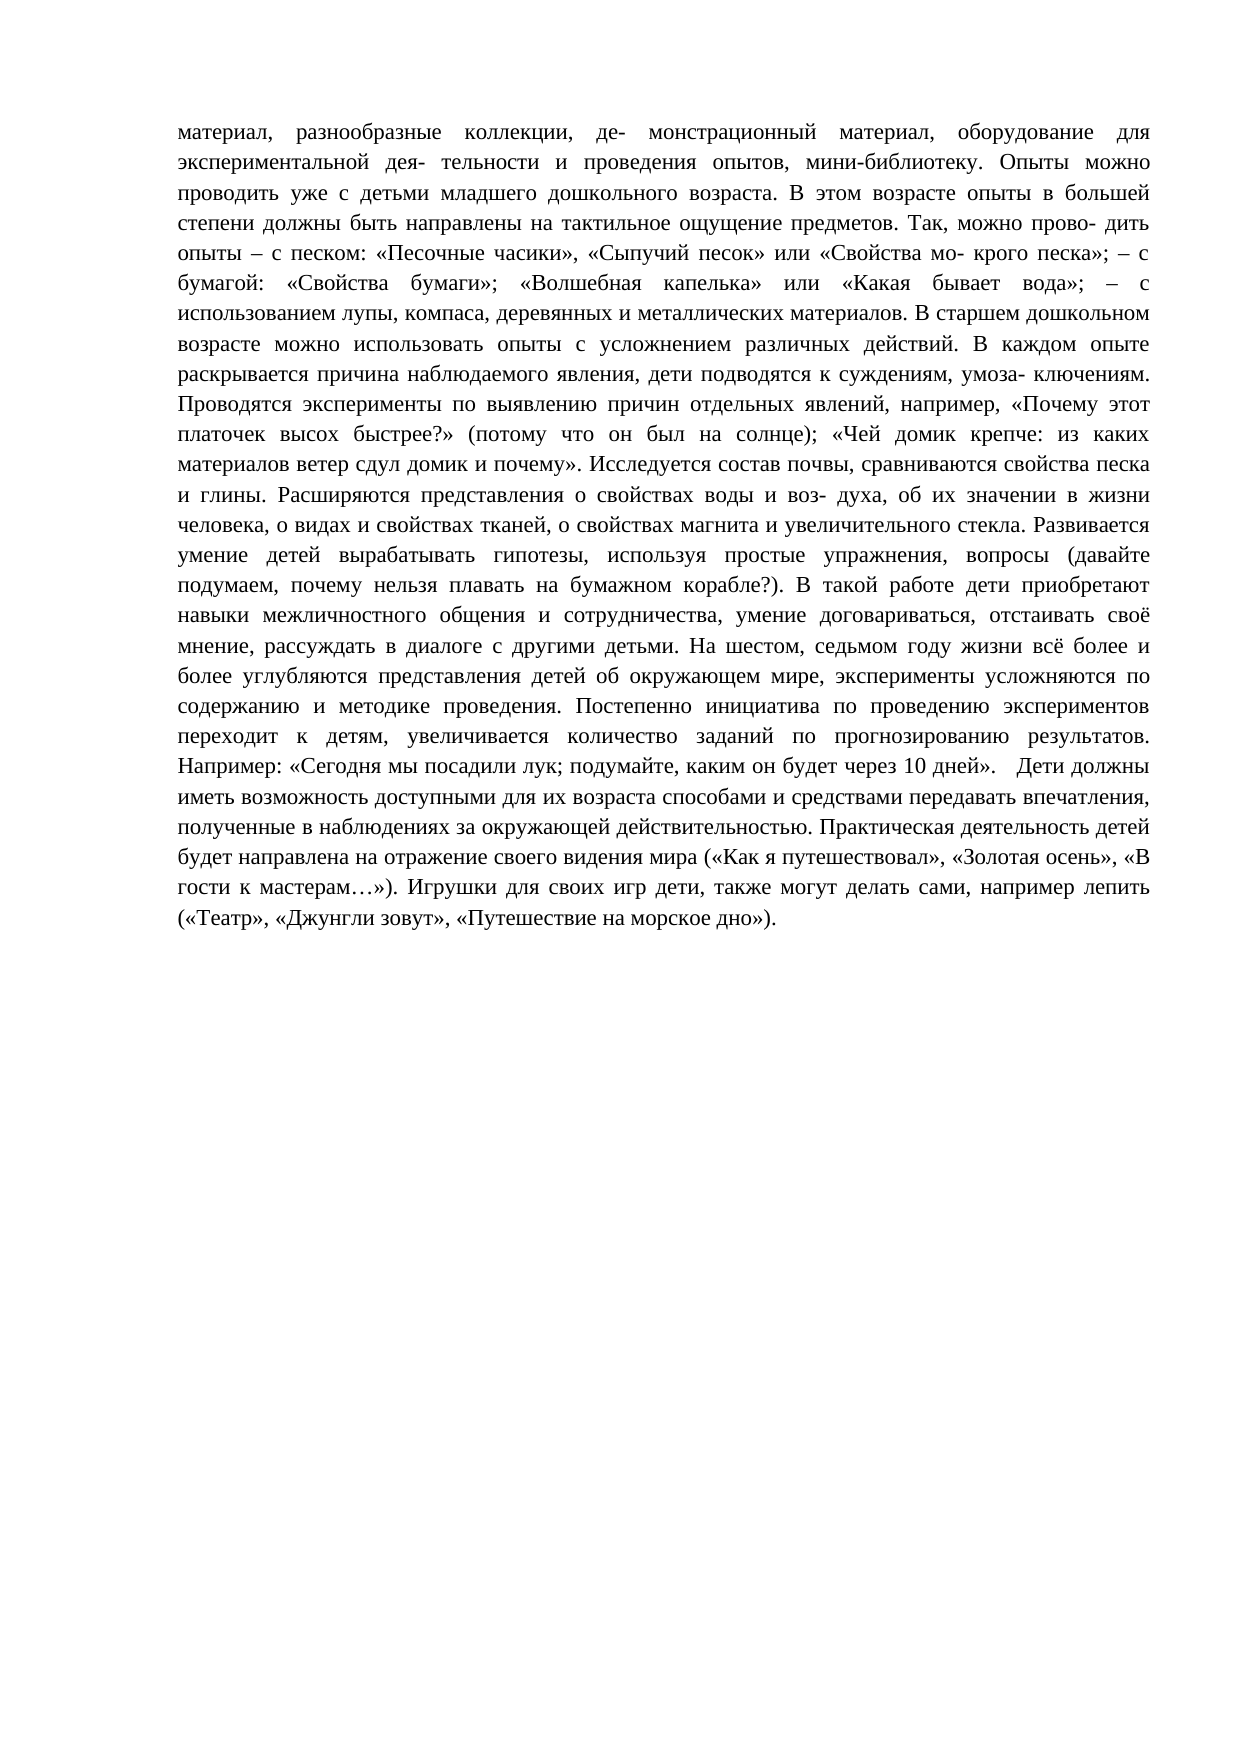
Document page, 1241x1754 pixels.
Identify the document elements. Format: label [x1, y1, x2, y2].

text [177, 118, 1152, 930]
